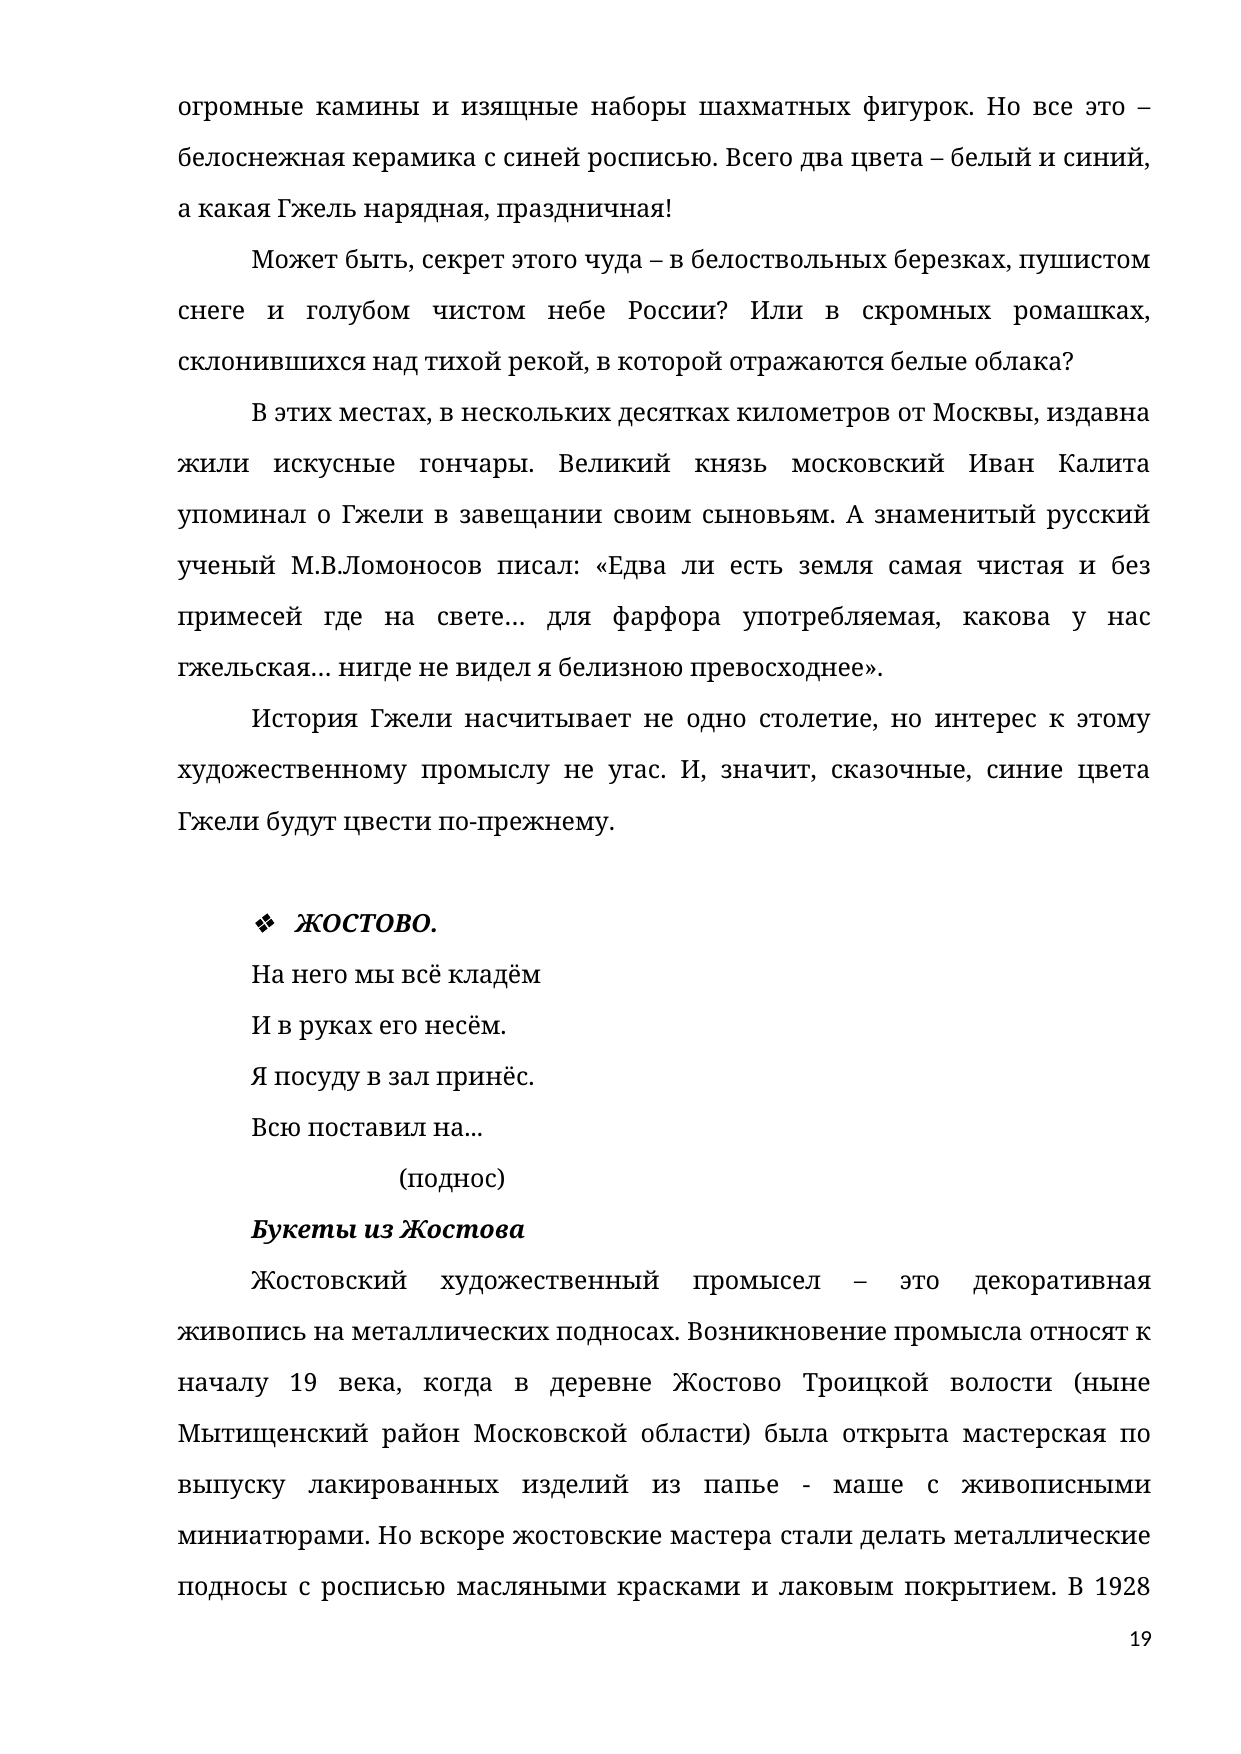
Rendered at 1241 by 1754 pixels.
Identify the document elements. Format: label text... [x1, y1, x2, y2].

list ЖОСТОВО. [177, 905, 1152, 939]
text (поднос) [324, 1161, 1152, 1194]
text Букеты из Жостова [177, 1212, 1152, 1246]
text Я посуду в зал принёс. [177, 1058, 1152, 1092]
text В этих местах, в нескольких десятках километров от Москвы, издавна жили искусные гончары. Великий князь московский Иван Калита упоминал о Гжели в завещании своим сыновьям. А знаменитый русский ученый М.В.Ломоносов писал: «Едва ли есть земля самая чистая и без примесей где на свете… для фарфора употребляемая, какова у нас гжельская… нигде не видел я белизною превосходнее». [177, 395, 1152, 684]
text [177, 1263, 1152, 1603]
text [177, 89, 1152, 225]
text Всю поставил на... [177, 1109, 1152, 1143]
text История Гжели насчитывает не одно столетие, но интерес к этому художественному промыслу не угас. И, значит, сказочные, синие цвета Гжели будут цвести по-прежнему. [177, 701, 1152, 837]
text На него мы всё кладём [177, 956, 1152, 990]
text И в руках его несём. [177, 1007, 1152, 1041]
text Может быть, секрет этого чуда – в белоствольных березках, пушистом снеге и голубом чистом небе России? Или в скромных ромашках, склонившихся над тихой рекой, в которой отражаются белые облака? [177, 242, 1152, 378]
